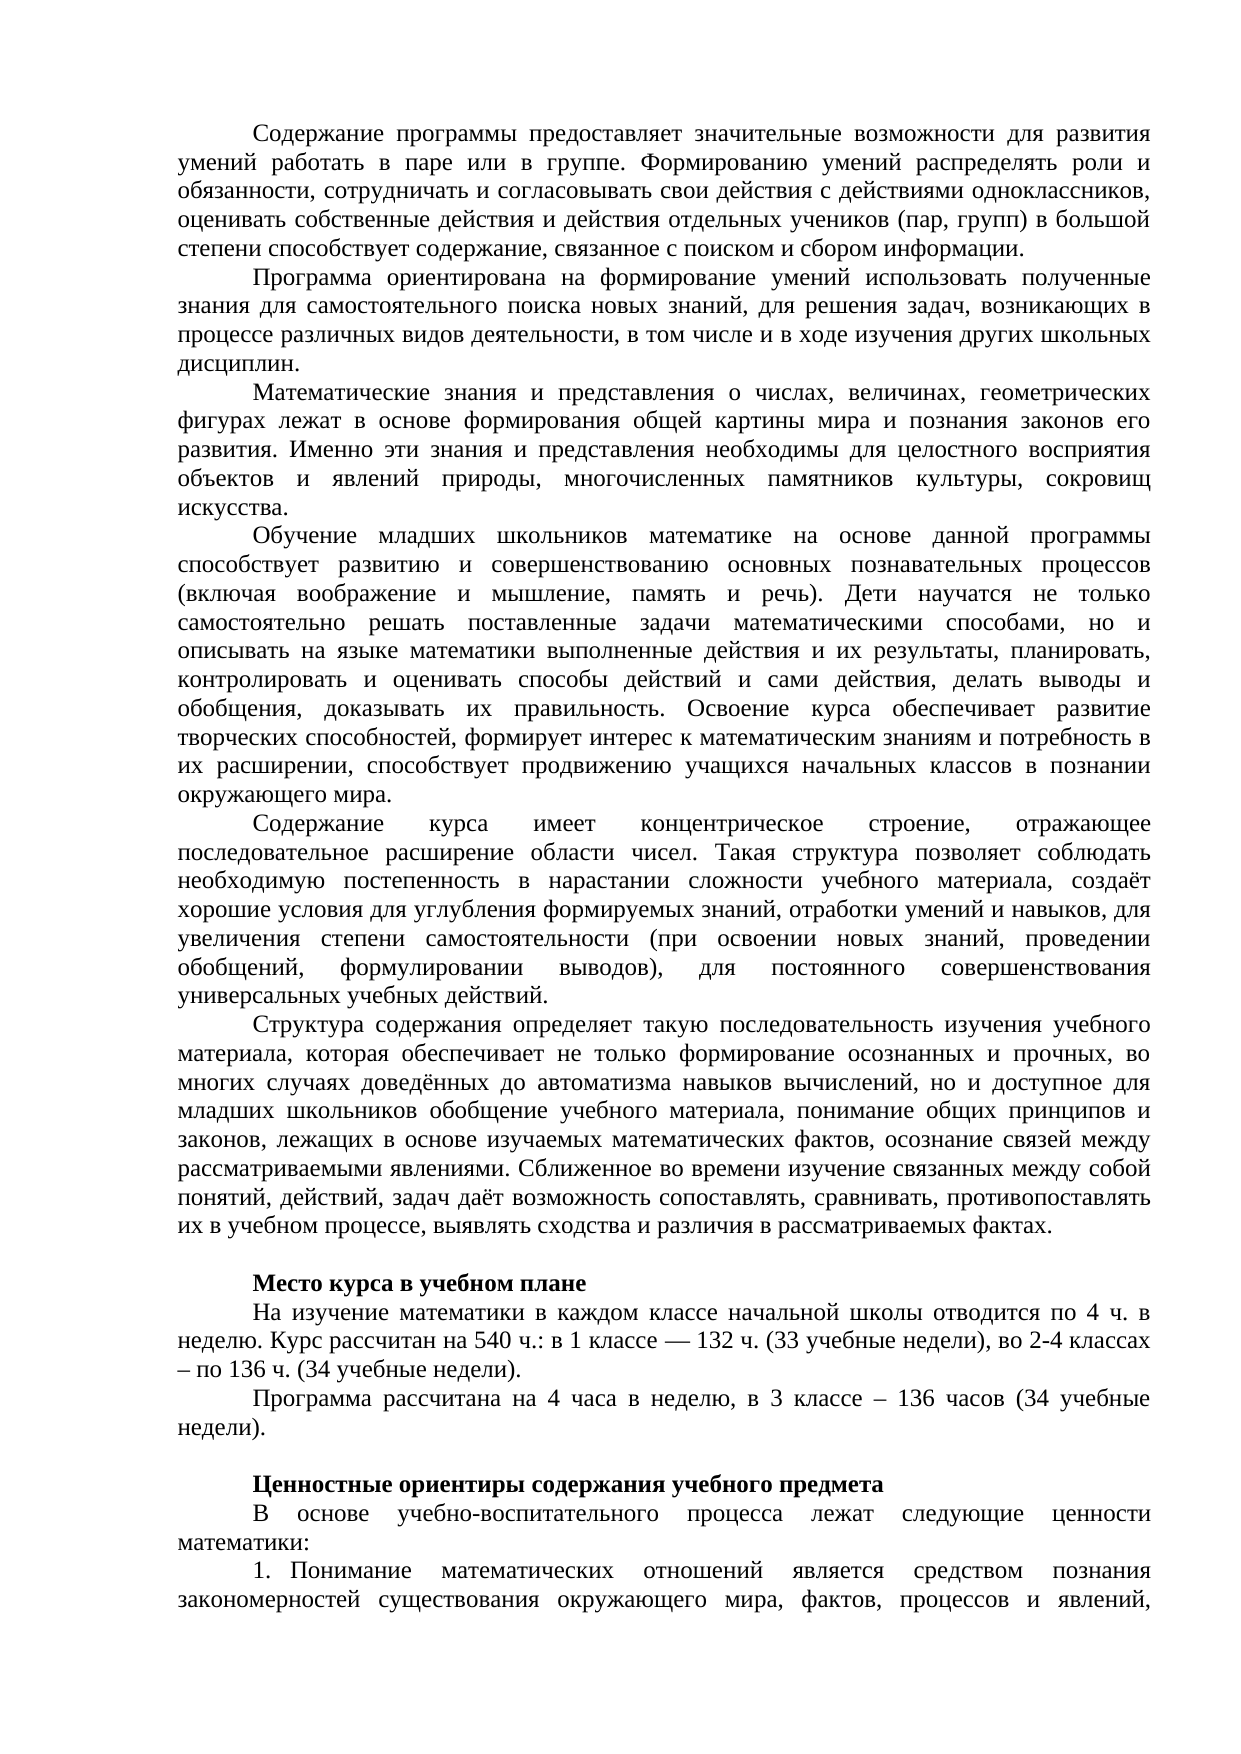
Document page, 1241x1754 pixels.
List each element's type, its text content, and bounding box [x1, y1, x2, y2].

text Содержание программы предоставляет значительные возможности для развития умений работать в паре или в группе. Формированию умений распределять роли и обязанности, сотрудничать и согласовывать свои действия с действиями одноклассников, оценивать собственные действия и действия отдельных учеников (пар, групп) в большой степени способствует содержание, связанное с поиском и сбором информации. [177, 118, 1152, 262]
text На изучение математики в каждом классе начальной школы отводится по 4 ч. в неделю. Курс рассчитан на 540 ч.: в 1 классе — 132 ч. (33 учебные недели), во 2-4 классах – по 136 ч. (34 учебные недели). [177, 1297, 1152, 1383]
text Программа рассчитана на 4 часа в неделю, в 3 классе – 136 часов (34 учебные недели). [177, 1383, 1152, 1441]
text Обучение младших школьников математике на основе данной программы способствует развитию и совершенствованию основных познавательных процессов (включая воображение и мышление, память и речь). Дети научатся не только самостоятельно решать поставленные задачи математическими способами, но и описывать на языке математики выполненные действия и их результаты, планировать, контролировать и оценивать способы действий и сами действия, делать выводы и обобщения, доказывать их правильность. Освоение курса обеспечивает развитие творческих способностей, формирует интерес к математическим знаниям и потребность в их расширении, способствует продвижению учащихся начальных классов в познании окружающего мира. [177, 521, 1152, 808]
text Математические знания и представления о числах, величинах, геометрических фигурах лежат в основе формирования общей картины мира и познания законов его развития. Именно эти знания и представления необходимы для целостного восприятия объектов и явлений природы, многочисленных памятников культуры, сокровищ искусства. [177, 377, 1152, 521]
text Место курса в учебном плане [177, 1268, 1152, 1297]
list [177, 1556, 1152, 1613]
text Структура содержания определяет такую последовательность изучения учебного материала, которая обеспечивает не только формирование осознанных и прочных, во многих случаях доведённых до автоматизма навыков вычислений, но и доступное для младших школьников обобщение учебного материала, понимание общих принципов и законов, лежащих в основе изучаемых математических фактов, осознание связей между рассматриваемыми явлениями. Сближенное во времени изучение связанных между собой понятий, действий, задач даёт возможность сопоставлять, сравнивать, противопоставлять их в учебном процессе, выявлять сходства и различия в рассматриваемых фактах. [177, 1009, 1152, 1239]
text Содержание курса имеет концентрическое строение, отражающее последовательное расширение области чисел. Такая структура позволяет соблюдать необходимую постепенность в нарастании сложности учебного материала, создаёт хорошие условия для углубления формируемых знаний, отработки умений и навыков, для увеличения степени самостоятельности (при освоении новых знаний, проведении обобщений, формулировании выводов), для постоянного совершенствования универсальных учебных действий. [177, 808, 1152, 1009]
text В основе учебно-воспитательного процесса лежат следующие ценности математики: [177, 1498, 1152, 1556]
text Программа ориентирована на формирование умений использовать полученные знания для самостоятельного поиска новых знаний, для решения задач, возникающих в процессе различных видов деятельности, в том числе и в ходе изучения других школьных дисциплин. [177, 262, 1152, 377]
text Ценностные ориентиры содержания учебного предмета [177, 1469, 1152, 1498]
